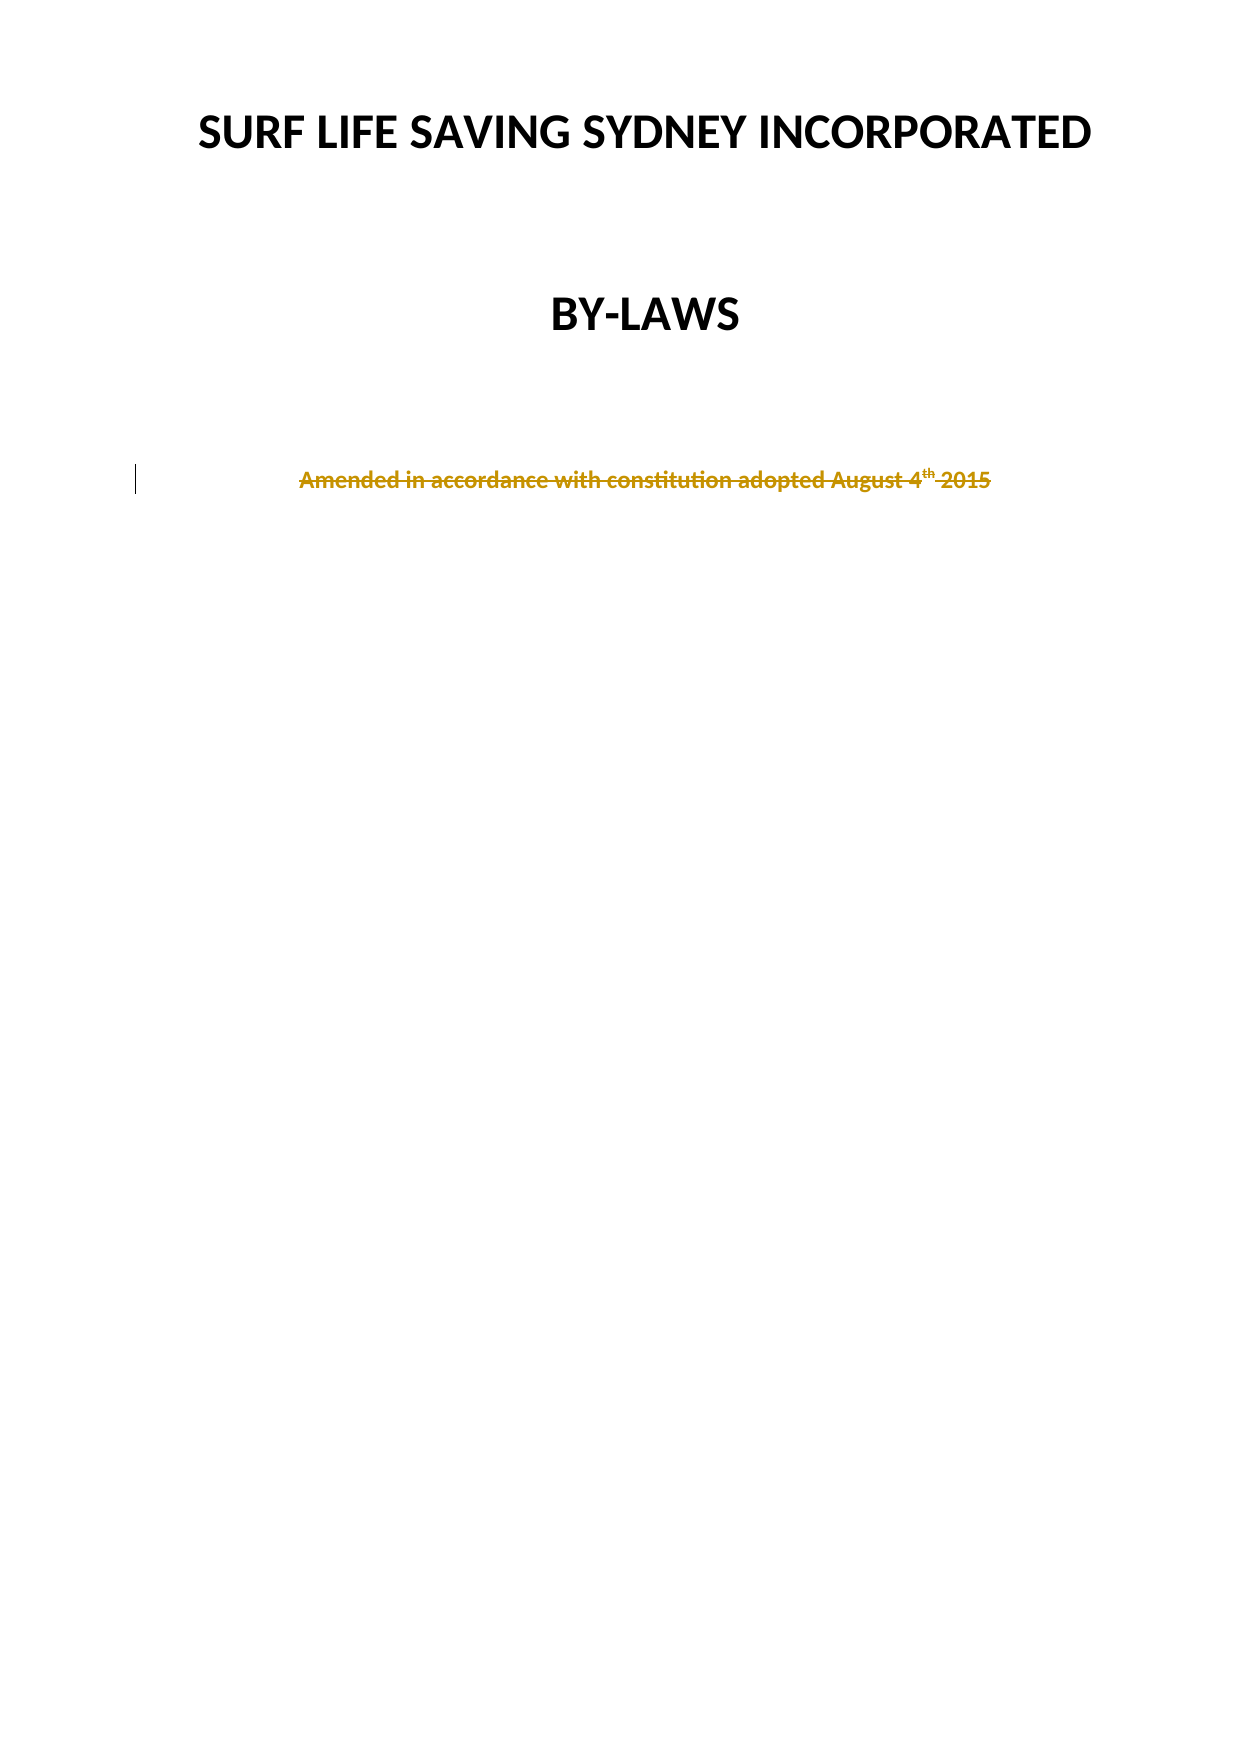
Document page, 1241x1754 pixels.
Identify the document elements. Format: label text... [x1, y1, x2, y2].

text SURF LIFE SAVING SYDNEY INCORPORATED [150, 100, 1140, 161]
text BY-LAWS [150, 282, 1140, 343]
